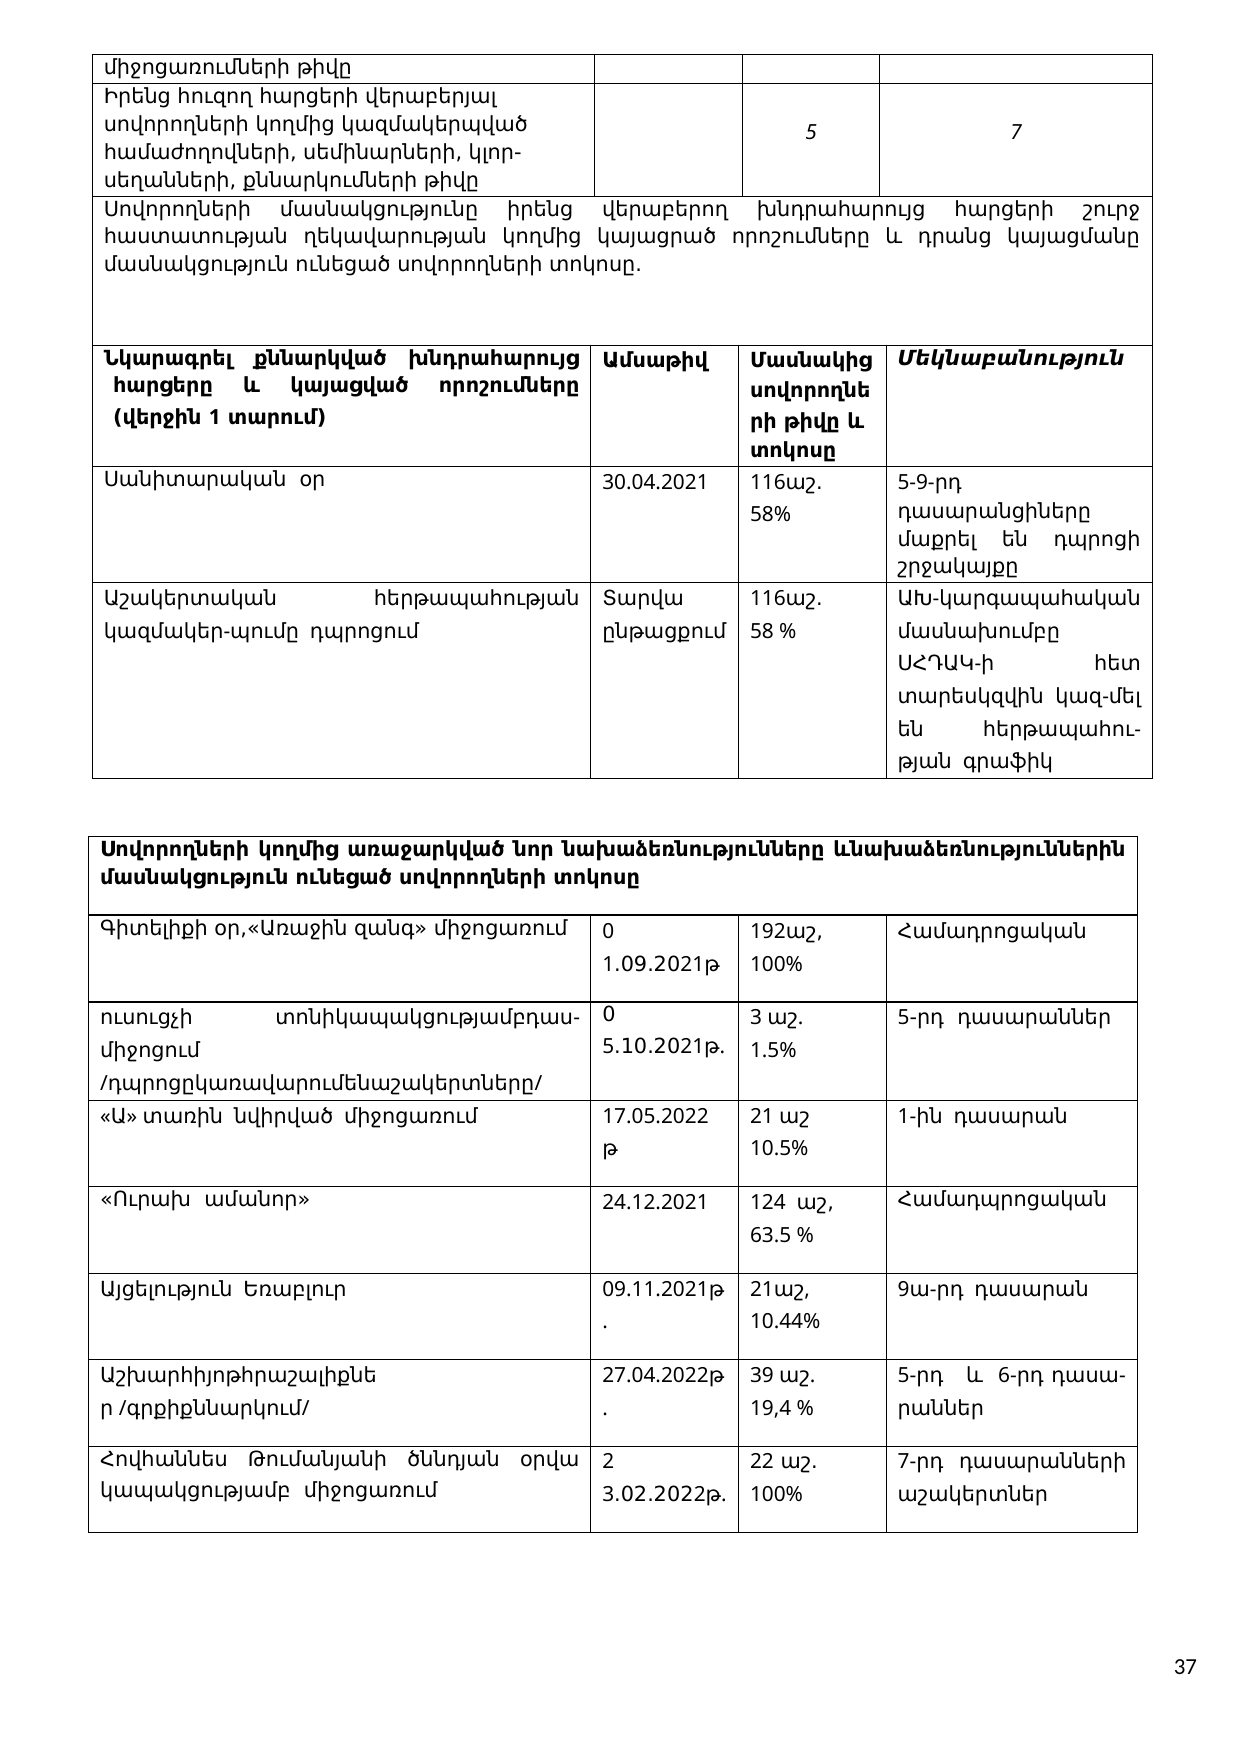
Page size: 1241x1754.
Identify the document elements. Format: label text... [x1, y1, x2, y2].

table_cell 5-րդ դասարաններ [887, 1003, 1137, 1100]
table_cell ԱԽ-կարգապահական մասնախումբը ՍՀԴԱԿ-ի հետ տարեսկզվին կազ-մել են հերթապահու-թյան գրաֆիկ [887, 583, 1152, 778]
table_cell 116աշ. 58 % [739, 583, 886, 778]
table_cell Սովորողների մասնակցությունը իրենց վերաբերող խնդրահարույց հարցերի շուրջ հաստատության ղեկավարության կողմից կայացրած որոշումները և դրանց կայացմանը մասնակցություն ունեցած սովորողների տոկոսը. [93, 197, 1152, 344]
table_cell Համադպրոցական [887, 1187, 1137, 1273]
table_cell 7-րդ դասարանների աշակերտներ [887, 1447, 1137, 1532]
table_cell [595, 84, 742, 196]
table_cell 9ա-րդ դասարան [887, 1274, 1137, 1359]
table_cell 21աշ, 10.44% [739, 1274, 886, 1359]
table_cell Մեկնաբանություն [887, 346, 1152, 466]
table_cell 7 [880, 84, 1152, 196]
table_cell 39 աշ. 19,4 % [739, 1360, 886, 1446]
table_cell 22 աշ. 100% [739, 1447, 886, 1532]
table_cell 3 աշ. 1.5% [739, 1003, 886, 1100]
table_cell 23.02.2022թ. [591, 1447, 738, 1532]
table_cell Տարվա ընթացքում [591, 583, 738, 778]
table_cell 05.10.2021թ. [591, 1003, 738, 1100]
table_cell 24.12.2021 [591, 1187, 738, 1273]
table_cell 5 [743, 84, 879, 196]
table_cell 124 աշ, 63.5 % [739, 1187, 886, 1273]
table_cell 8 [880, 55, 1152, 83]
table_cell 30.04.2021 [591, 467, 738, 582]
table_cell 27.04.2022թ. [591, 1360, 738, 1446]
table_cell 116աշ. 58% [739, 467, 886, 582]
table_cell 5 [743, 55, 879, 83]
table_cell «Ուրախ ամանոր» [89, 1187, 590, 1273]
table_header 01.09.2021թ [591, 916, 738, 1001]
table_cell Նկարագրել քննարկված խնդրահարույց հարցերը և կայացված որոշումները (վերջին 1 տարում) [93, 346, 590, 466]
table_cell Այցելություն Եռաբլուր [89, 1274, 590, 1359]
table_header 192աշ, 100% [739, 916, 886, 1001]
table_cell 1-ին դասարան [887, 1101, 1137, 1186]
table_cell Սանիտարական օր [93, 467, 590, 582]
table_cell 21 աշ 10.5% [739, 1101, 886, 1186]
table_cell Հովհաննես Թումանյանի ծննդյան օրվա կապակցությամբ միջոցառում [89, 1447, 590, 1532]
table_cell 5-9-րդ դասարանցիները մաքրել են դպրոցի շրջակայքը [887, 467, 1152, 582]
table_cell 09.11.2021թ. [591, 1274, 738, 1359]
table_cell ուսուցչի տոնիկապակցությամբդաս-միջոցում /դպրոցըկառավարումենաշակերտները/ [89, 1003, 590, 1100]
table_header Համադրոցական [887, 916, 1137, 1001]
table_cell 17.05.2022 թ [591, 1101, 738, 1186]
table_header Գիտելիքի օր,«Առաջին զանգ» միջոցառում [89, 916, 590, 1001]
table_cell 5-րդ և 6-րդ դասա-րաններ [887, 1360, 1137, 1446]
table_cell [93, 55, 594, 83]
table_cell [595, 55, 742, 83]
table_cell Աշակերտական հերթապահության կազմակեր-պումը դպրոցում [93, 583, 590, 778]
table_cell Իրենց հուզող հարցերի վերաբերյալ սովորողների կողմից կազմակերպված համաժողովների, սեմինարների, կլոր-սեղանների, քննարկումների թիվը [93, 84, 594, 196]
table_cell Մասնակից սովորողների թիվը և տոկոսը [739, 346, 886, 466]
table_cell Աշխարհիյոթհրաշալիքներ /գրքիքննարկում/ [89, 1360, 590, 1446]
table_header Սովորողների կողմից առաջարկված նոր նախաձեռնությունները ևնախաձեռնություններին մասնակցություն ունեցած սովորողների տոկոսը [89, 837, 1137, 914]
table_cell «Ա» տառին նվիրված միջոցառում [89, 1101, 590, 1186]
table_cell Ամսաթիվ [591, 346, 738, 466]
